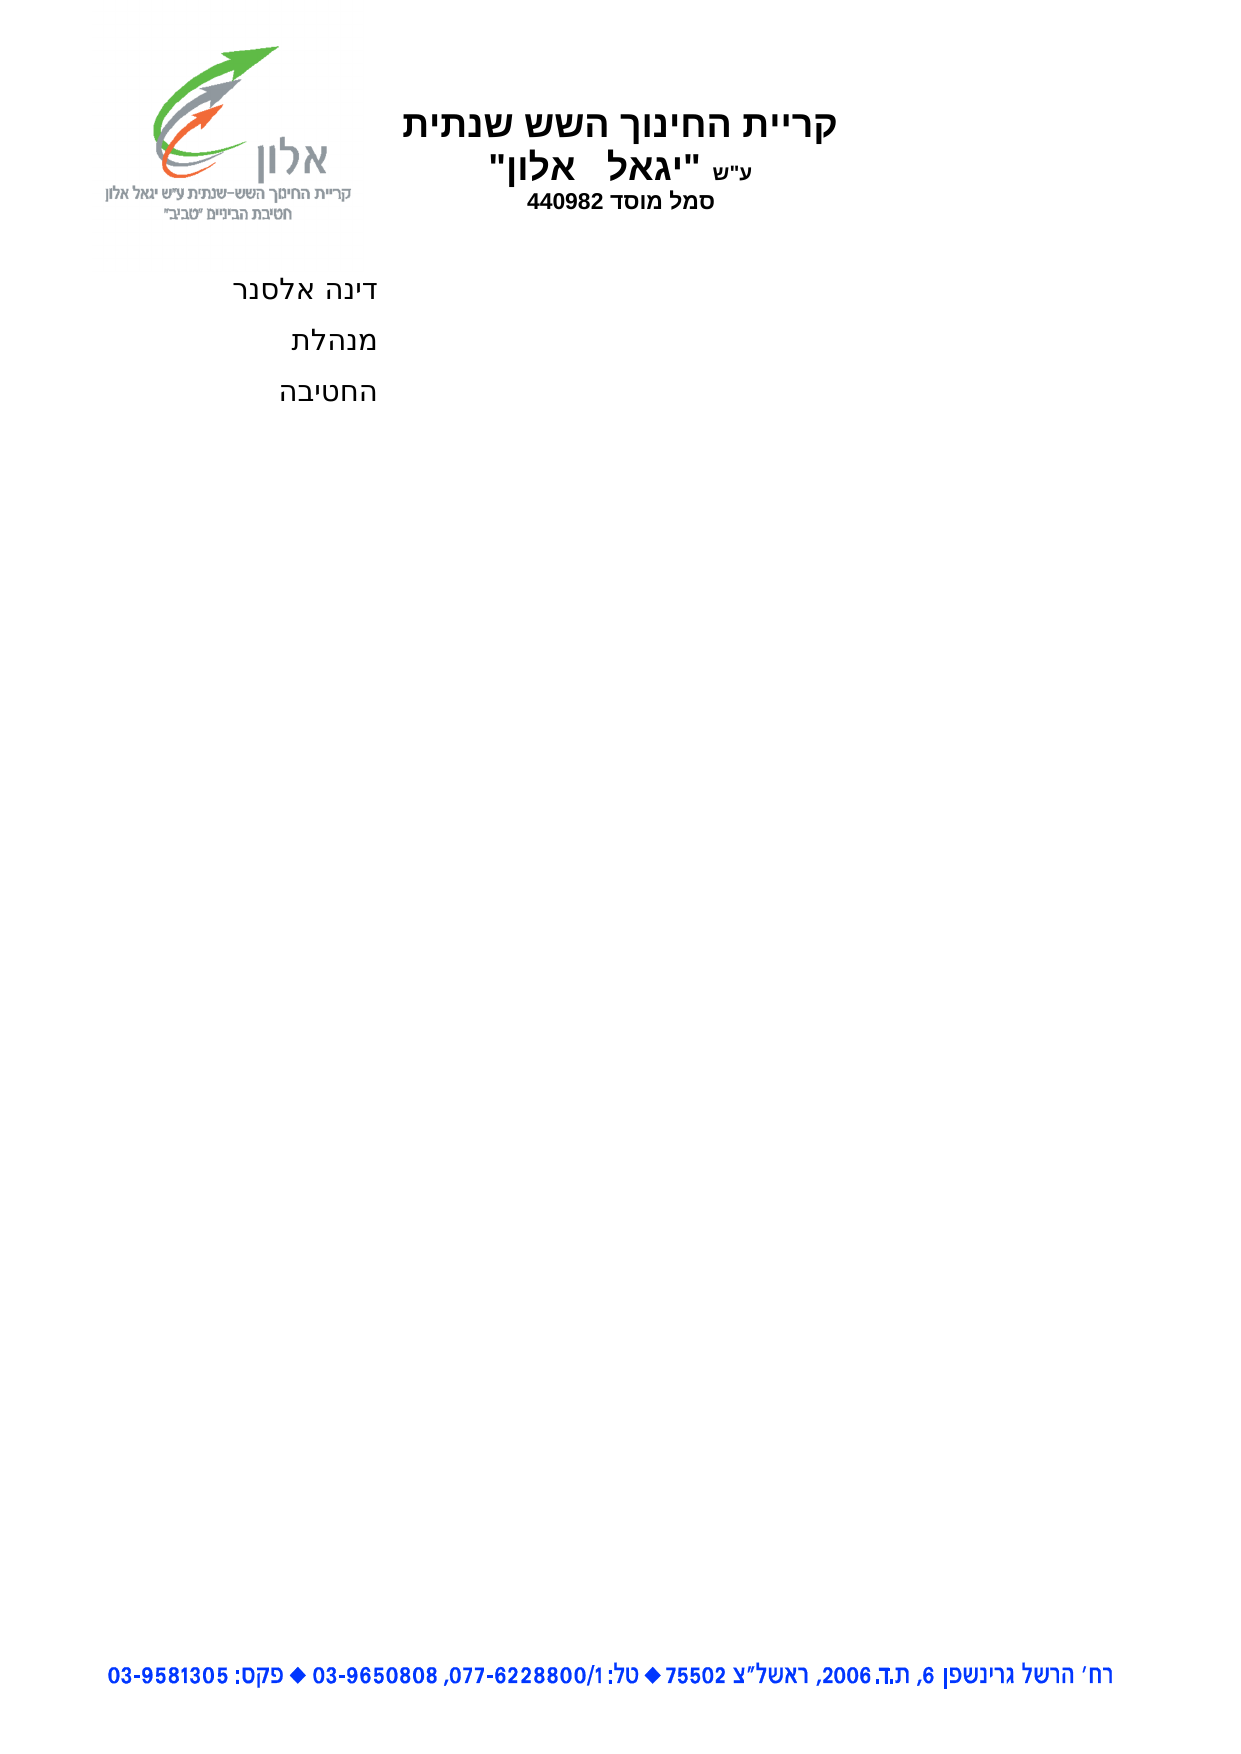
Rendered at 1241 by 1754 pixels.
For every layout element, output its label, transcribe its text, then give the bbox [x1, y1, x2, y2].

text דינה אלסנר מנהלת החטיבה [187, 248, 378, 408]
